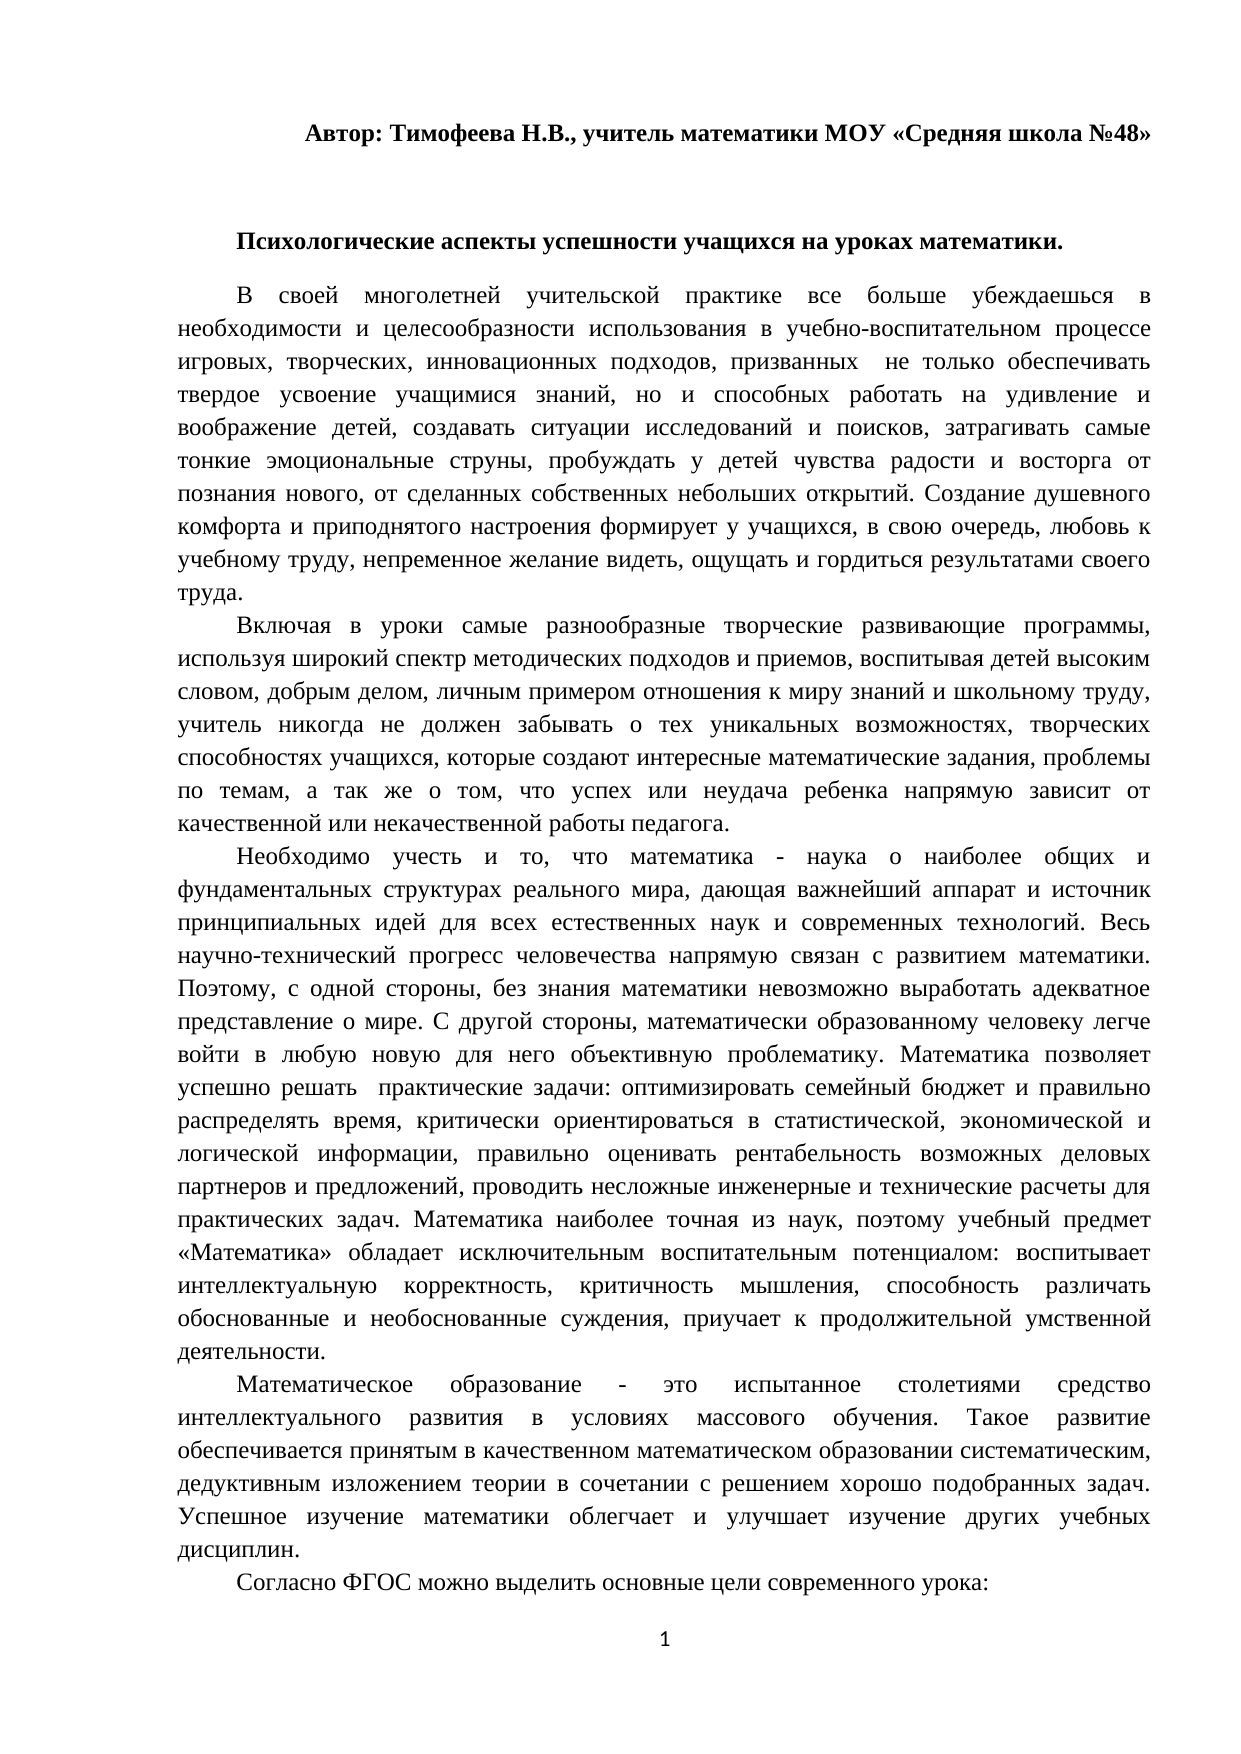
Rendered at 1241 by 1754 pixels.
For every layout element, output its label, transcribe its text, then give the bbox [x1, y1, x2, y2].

text Включая в уроки самые разнообразные творческие развивающие программы, используя широкий спектр методических подходов и приемов, воспитывая детей высоким словом, добрым делом, личным примером отношения к миру знаний и школьному труду, учитель никогда не должен забывать о тех уникальных возможностях, творческих способностях учащихся, которые создают интересные математические задания, проблемы по темам, а так же о том, что успех или неудача ребенка напрямую зависит от качественной или некачественной работы педагога. [177, 610, 1152, 837]
text Математическое образование - это испытанное столетиями средство интеллектуального развития в условиях массового обучения. Такое развитие обеспечивается принятым в качественном математическом образовании систематическим, дедуктивным изложением теории в сочетании с решением хорошо подобранных задач. Успешное изучение математики облегчает и улучшает изучение других учебных дисциплин. [177, 1369, 1152, 1563]
text Согласно ФГОС можно выделить основные цели современного урока: [177, 1567, 1152, 1596]
text В своей многолетней учительской практике все больше убеждаешься в необходимости и целесообразности использования в учебно-воспитательном процессе игровых, творческих, инновационных подходов, призванных не только обеспечивать твердое усвоение учащимися знаний, но и способных работать на удивление и воображение детей, создавать ситуации исследований и поисков, затрагивать самые тонкие эмоциональные струны, пробуждать у детей чувства радости и восторга от познания нового, от сделанных собственных небольших открытий. Создание душевного комфорта и приподнятого настроения формирует у учащихся, в свою очередь, любовь к учебному труду, непременное желание видеть, ощущать и гордиться результатами своего труда. [177, 280, 1152, 606]
text Необходимо учесть и то, что математика - наука о наиболее общих и фундаментальных структурах реального мира, дающая важнейший аппарат и источник принципиальных идей для всех естественных наук и современных технологий. Весь научно-технический прогресс человечества напрямую связан с развитием математики. Поэтому, с одной стороны, без знания математики невозможно выработать адекватное представление о мире. С другой стороны, математически образованному человеку легче войти в любую новую для него объективную проблематику. Математика позволяет успешно решать практические задачи: оптимизировать семейный бюджет и правильно распределять время, критически ориентироваться в статистической, экономической и логической информации, правильно оценивать рентабельность возможных деловых партнеров и предложений, проводить несложные инженерные и технические расчеты для практических задач. Математика наиболее точная из наук, поэтому учебный предмет «Математика» обладает исключительным воспитательным потенциалом: воспитывает интеллектуальную корректность, критичность мышления, способность различать обоснованные и необоснованные суждения, приучает к продолжительной умственной деятельности. [177, 841, 1152, 1365]
text Автор: Тимофеева Н.В., учитель математики МОУ «Средняя школа №48» [177, 118, 1152, 147]
text Психологические аспекты успешности учащихся на уроках математики. [177, 226, 1152, 254]
